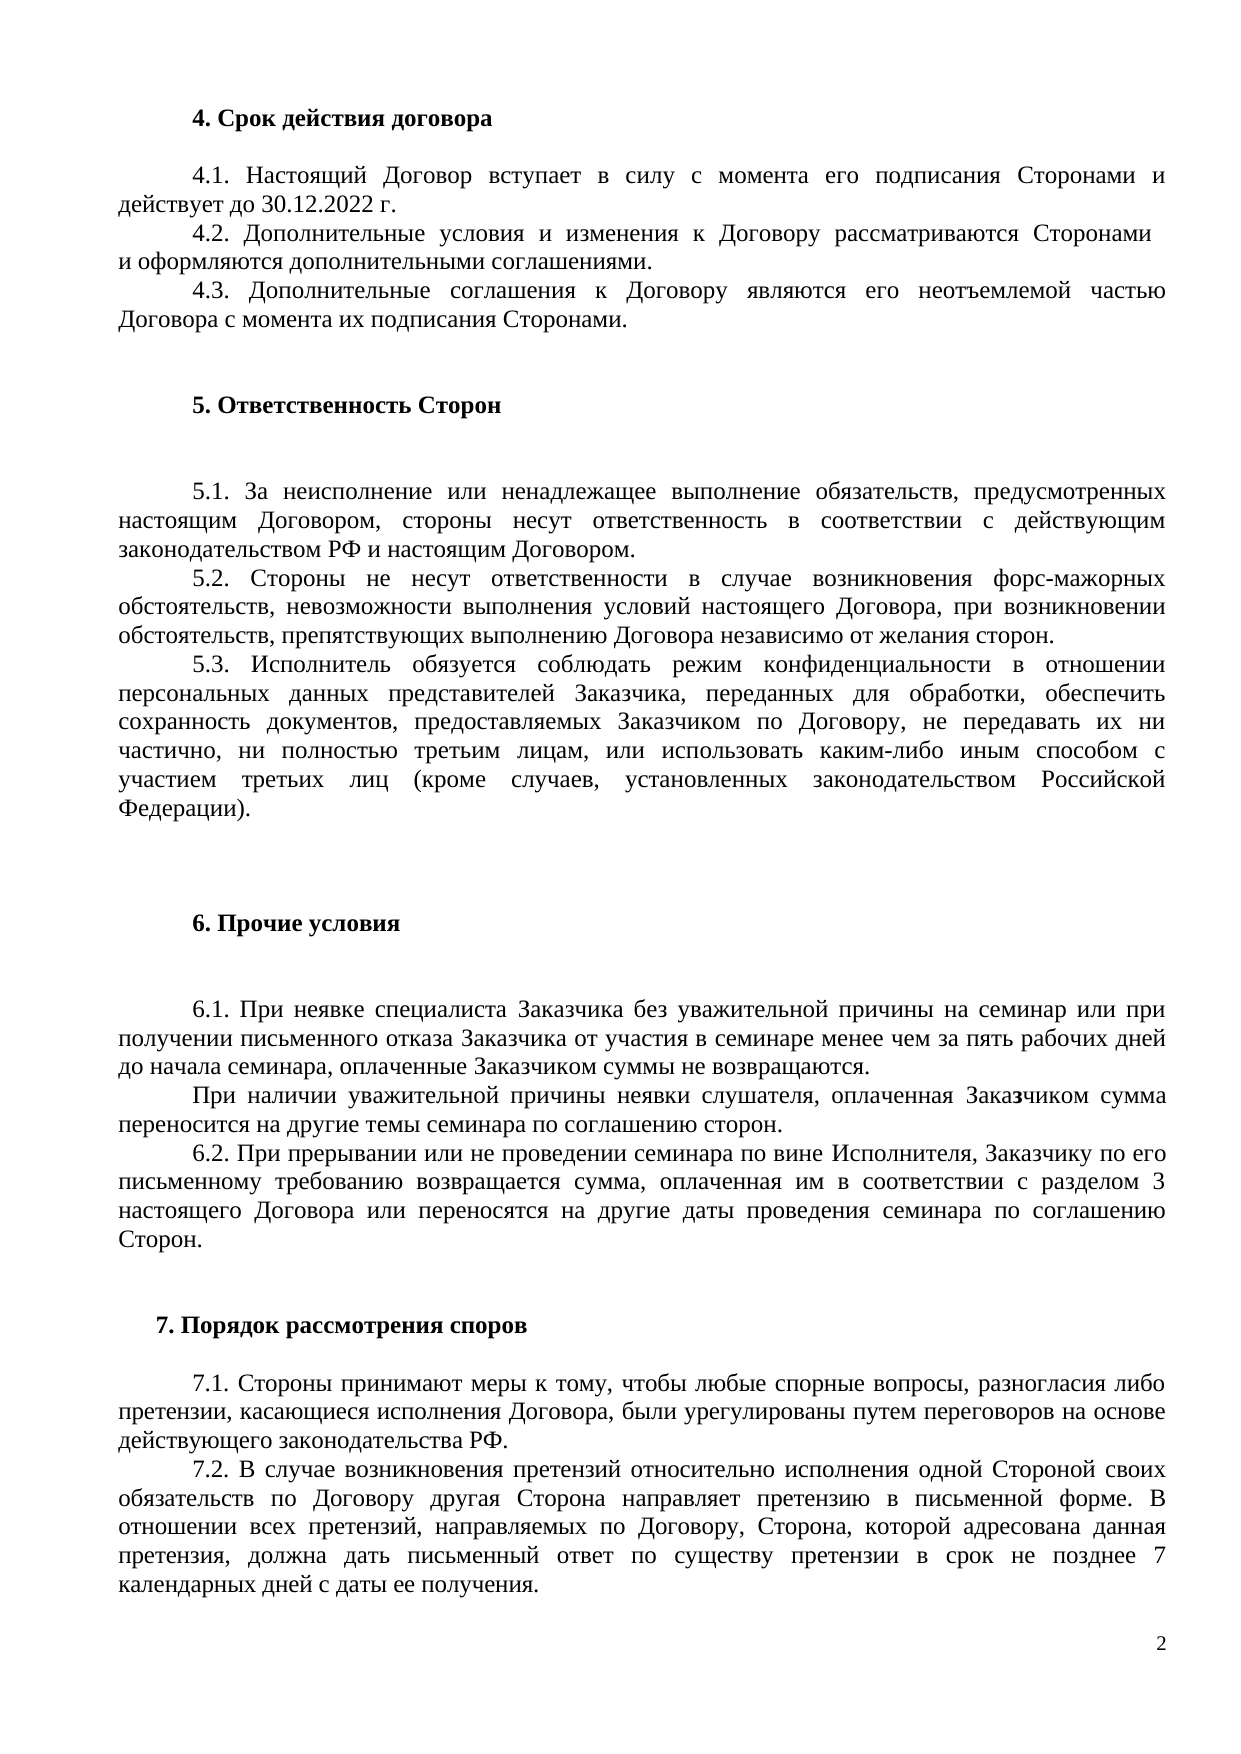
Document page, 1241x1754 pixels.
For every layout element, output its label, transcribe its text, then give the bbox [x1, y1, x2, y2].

text 6.1. При неявке специалиста Заказчика без уважительной причины на семинар или при получении письменного отказа Заказчика от участия в семинаре менее чем за пять рабочих дней до начала семинара, оплаченные Заказчиком суммы не возвращаются. [118, 994, 1167, 1080]
text 7.1. Стороны принимают меры к тому, чтобы любые спорные вопросы, разногласия либо претензии, касающиеся исполнения Договора, были урегулированы путем переговоров на основе действующего законодательства РФ. [118, 1368, 1167, 1454]
text 4.1. Настоящий Договор вступает в силу с момента его подписания Сторонами и действует до 30.12.2022 г. [118, 160, 1167, 218]
text 4.3. Дополнительные соглашения к Договору являются его неотъемлемой частью Договора с момента их подписания Сторонами. [118, 275, 1167, 333]
text 5.3. Исполнитель обязуется соблюдать режим конфиденциальности в отношении персональных данных представителей Заказчика, переданных для обработки, обеспечить сохранность документов, предоставляемых Заказчиком по Договору, не передавать их ни частично, ни полностью третьим лицам, или использовать каким-либо иным способом с участием третьих лиц (кроме случаев, установленных законодательством Российской Федерации). [118, 649, 1167, 821]
text 4. Срок действия договора [118, 103, 1167, 131]
text 4.2. Дополнительные условия и изменения к Договору рассматриваются Сторонами и оформляются дополнительными соглашениями. [118, 218, 1167, 275]
text 5.2. Стороны не несут ответственности в случае возникновения форс-мажорных обстоятельств, невозможности выполнения условий настоящего Договора, при возникновении обстоятельств, препятствующих выполнению Договора независимо от желания сторон. [118, 563, 1167, 649]
text 5. Ответственность Сторон [118, 390, 1167, 419]
text При наличии уважительной причины неявки слушателя, оплаченная Заказчиком сумма переносится на другие темы семинара по соглашению сторон. [118, 1080, 1167, 1138]
text 6. Прочие условия [118, 908, 1167, 936]
text 5.1. За неисполнение или ненадлежащее выполнение обязательств, предусмотренных настоящим Договором, стороны несут ответственность в соответствии с действующим законодательством РФ и настоящим Договором. [118, 476, 1167, 563]
text 7.2. В случае возникновения претензий относительно исполнения одной Стороной своих обязательств по Договору другая Сторона направляет претензию в письменной форме. В отношении всех претензий, направляемых по Договору, Сторона, которой адресована данная претензия, должна дать письменный ответ по существу претензии в срок не позднее 7 календарных дней с даты ее получения. [118, 1454, 1167, 1598]
text 6.2. При прерывании или не проведении семинара по вине Исполнителя, Заказчику по его письменному требованию возвращается сумма, оплаченная им в соответствии с разделом 3 настоящего Договора или переносятся на другие даты проведения семинара по соглашению Сторон. [118, 1138, 1167, 1253]
text 7. Порядок рассмотрения споров [156, 1310, 1167, 1339]
